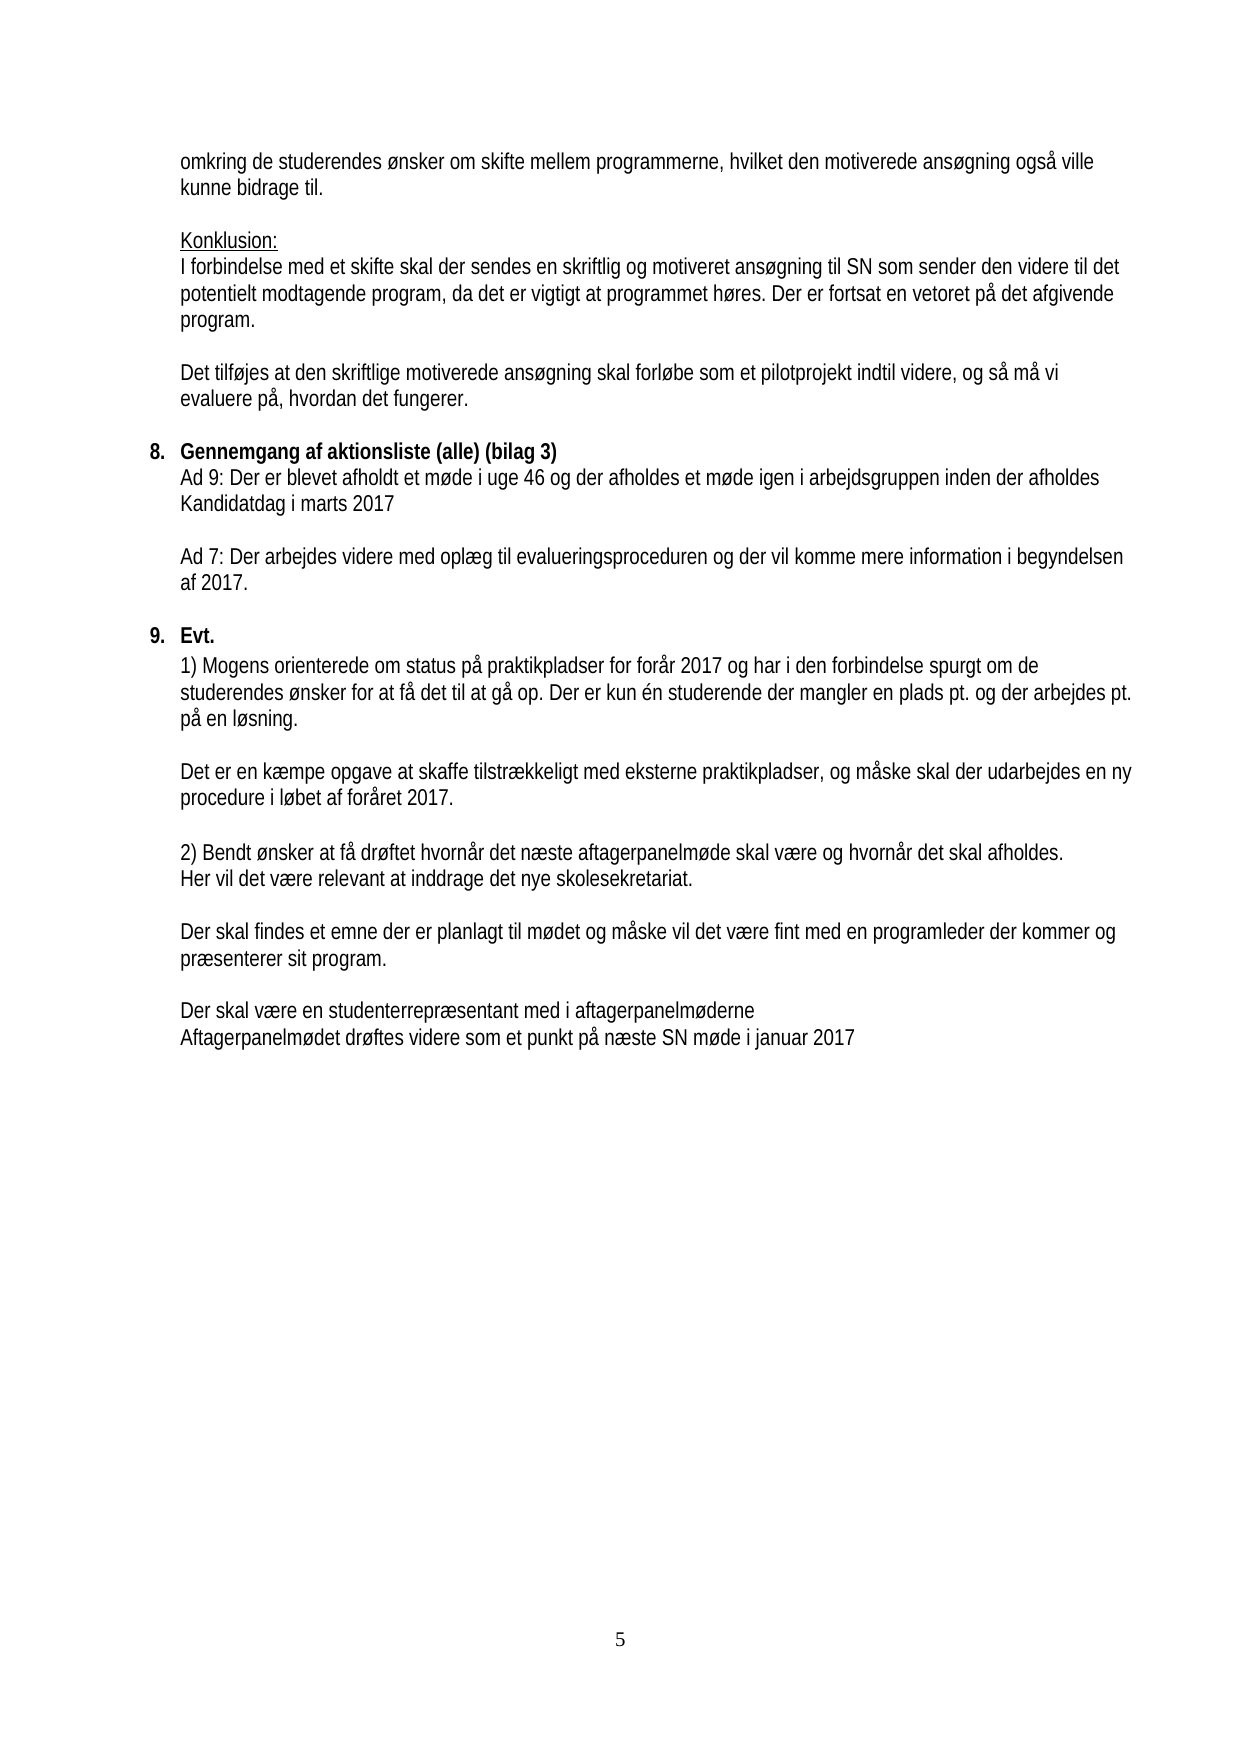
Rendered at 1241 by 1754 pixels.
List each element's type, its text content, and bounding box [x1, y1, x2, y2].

list Her vil det være relevant at inddrage det nye skolesekretariat. [180, 865, 1134, 892]
list Det tilføjes at den skriftlige motiverede ansøgning skal forløbe som et pilotprojekt indtil videre, og så må vi evaluere på, hvordan det fungerer. [180, 358, 1134, 411]
list 2) Bendt ønsker at få drøftet hvornår det næste aftagerpanelmøde skal være og hvornår det skal afholdes. [180, 839, 1134, 865]
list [180, 148, 1134, 200]
list Konklusion: [180, 227, 1134, 253]
list I forbindelse med et skifte skal der sendes en skriftlig og motiveret ansøgning til SN som sender den videre til det potentielt modtagende program, da det er vigtigt at programmet høres. Der er fortsat en vetoret på det afgivende program. [180, 253, 1134, 332]
list Ad 7: Der arbejdes videre med oplæg til evalueringsproceduren og der vil komme mere information i begyndelsen af 2017. [180, 543, 1134, 596]
list 1) Mogens orienterede om status på praktikpladser for forår 2017 og har i den forbindelse spurgt om de studerendes ønsker for at få det til at gå op. Der er kun én studerende der mangler en plads pt. og der arbejdes pt. på en løsning. [180, 652, 1134, 731]
list Evt. [149, 622, 1134, 648]
list Der skal være en studenterrepræsentant med i aftagerpanelmøderne [180, 997, 1134, 1023]
list Det er en kæmpe opgave at skaffe tilstrækkeligt med eksterne praktikpladser, og måske skal der udarbejdes en ny procedure i løbet af foråret 2017. [180, 758, 1134, 810]
list Ad 9: Der er blevet afholdt et møde i uge 46 og der afholdes et møde igen i arbejdsgruppen inden der afholdes Kandidatdag i marts 2017 [180, 464, 1134, 517]
list Der skal findes et emne der er planlagt til mødet og måske vil det være fint med en programleder der kommer og præsenterer sit program. [180, 918, 1134, 971]
list Gennemgang af aktionsliste (alle) (bilag 3) [149, 438, 1134, 464]
list Aftagerpanelmødet drøftes videre som et punkt på næste SN møde i januar 2017 [180, 1023, 1134, 1050]
